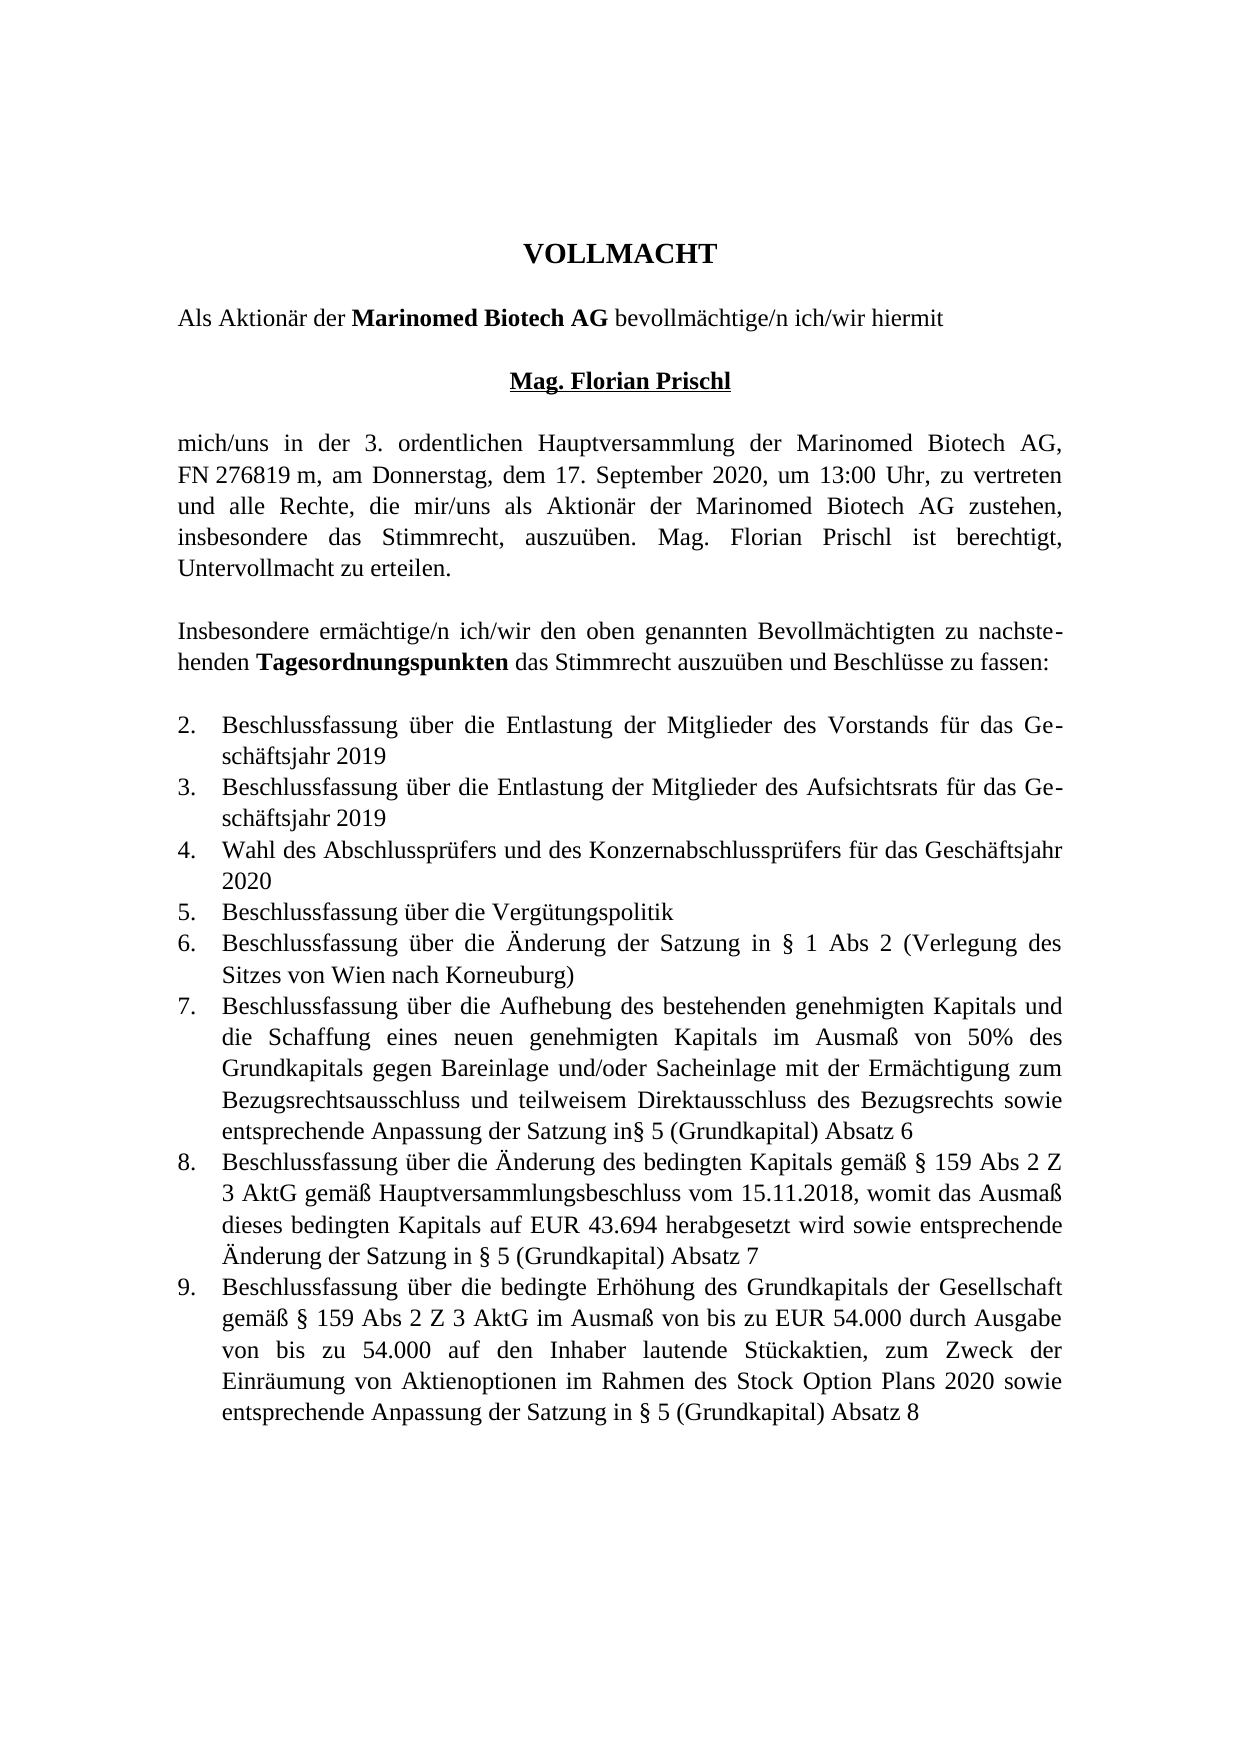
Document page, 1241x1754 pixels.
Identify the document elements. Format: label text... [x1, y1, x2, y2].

list 5. Beschlussfassung über die Vergütungspolitik [177, 895, 1063, 926]
list 7. Beschlussfassung über die Aufhebung des bestehenden genehmigten Kapitals und die Schaffung eines neuen genehmigten Kapitals im Ausmaß von 50% des Grundkapitals gegen Bareinlage und/oder Sacheinlage mit der Ermächtigung zum Bezugsrechtsausschluss und teilweisem Direktausschluss des Bezugsrechts sowie entsprechende Anpassung der Satzung in§ 5 (Grundkapital) Absatz 6 [177, 988, 1063, 1145]
list 4. Wahl des Abschlussprüfers und des Konzernabschlussprüfers für das Geschäftsjahr 2020 [177, 832, 1063, 895]
list 8. Beschlussfassung über die Änderung des bedingten Kapitals gemäß § 159 Abs 2 Z 3 AktG gemäß Hauptversammlungsbeschluss vom 15.11.2018, womit das Ausmaß dieses bedingten Kapitals auf EUR 43.694 herabgesetzt wird sowie entsprechende Änderung der Satzung in § 5 (Grundkapital) Absatz 7 [177, 1145, 1063, 1270]
list 9. Beschlussfassung über die bedingte Erhöhung des Grundkapitals der Gesellschaft gemäß § 159 Abs 2 Z 3 AktG im Ausmaß von bis zu EUR 54.000 durch Ausgabe von bis zu 54.000 auf den Inhaber lautende Stückaktien, zum Zweck der Einräumung von Aktienoptionen im Rahmen des Stock Option Plans 2020 sowie entsprechende Anpassung der Satzung in § 5 (Grundkapital) Absatz 8 [177, 1270, 1063, 1426]
list Insbesondere ermächtige/n ich/wir den oben genannten Bevollmächtigten zu nachstehenden Tagesordnungspunkten das Stimmrecht auszuüben und Beschlüsse zu fassen: [177, 613, 1063, 676]
list 2. Beschlussfassung über die Entlastung der Mitglieder des Vorstands für das Geschäftsjahr 2019 [177, 707, 1063, 770]
list VOLLMACHT [177, 236, 1063, 270]
list mich/uns in der 3. ordentlichen Hauptversammlung der Marinomed Biotech AG, FN 276819 m, am Donnerstag, dem 17. September 2020, um 13:00 Uhr, zu vertreten und alle Rechte, die mir/uns als Aktionär der Marinomed Biotech AG zustehen, insbesondere das Stimmrecht, auszuüben. Mag. Florian Prischl ist berechtigt, Untervollmacht zu erteilen. [177, 426, 1063, 582]
list 6. Beschlussfassung über die Änderung der Satzung in § 1 Abs 2 (Verlegung des Sitzes von Wien nach Korneuburg) [177, 926, 1063, 988]
list Mag. Florian Prischl [177, 363, 1063, 395]
list 3. Beschlussfassung über die Entlastung der Mitglieder des Aufsichtsrats für das Geschäftsjahr 2019 [177, 770, 1063, 832]
list Als Aktionär der Marinomed Biotech AG bevollmächtige/n ich/wir hiermit [177, 301, 1063, 332]
